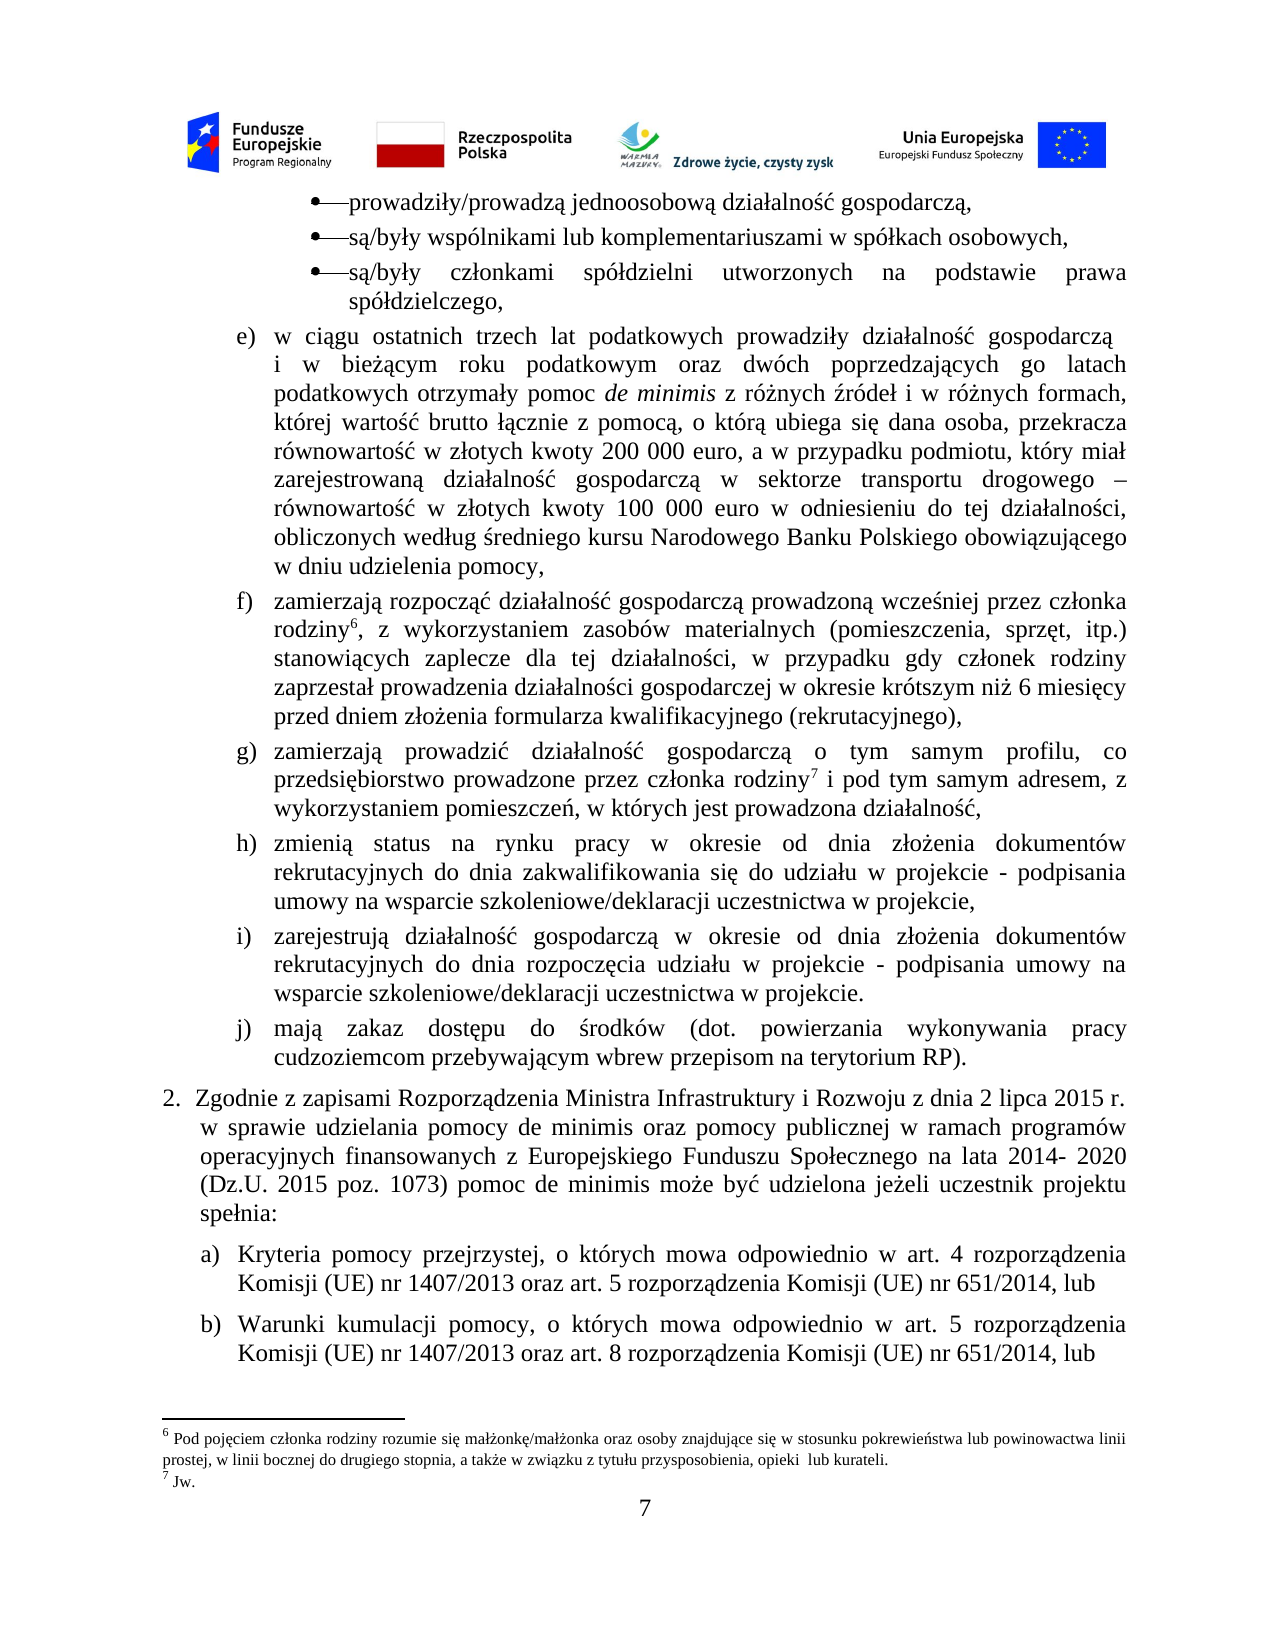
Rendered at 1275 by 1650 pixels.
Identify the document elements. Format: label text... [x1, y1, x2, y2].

list są/były członkami spółdzielni utworzonych na podstawie prawa spółdzielczego, [311, 257, 1127, 314]
list prowadziły/prowadzą jednoosobową działalność gospodarczą, [311, 187, 1127, 216]
list zamierzają prowadzić działalność gospodarczą o tym samym profilu, co przedsiębiorstwo prowadzone przez członka rodziny i pod tym samym adresem, z wykorzystaniem pomieszczeń, w których jest prowadzona działalność, [236, 736, 1127, 822]
text 2. Zgodnie z zapisami Rozporządzenia Ministra Infrastruktury i Rozwoju z dnia 2 lipca 2015 r. w sprawie udzielania pomocy de minimis oraz pomocy publicznej w ramach programów operacyjnych finansowanych z Europejskiego Funduszu Społecznego na lata 2014- 2020 (Dz.U. 2015 poz. 1073) pomoc de minimis może być udzielona jeżeli uczestnik projektu spełnia: [162, 1083, 1127, 1227]
list mają zakaz dostępu do środków (dot. powierzania wykonywania pracy cudzoziemcom przebywającym wbrew przepisom na terytorium RP). [236, 1013, 1127, 1071]
list zamierzają rozpocząć działalność gospodarczą prowadzoną wcześniej przez członka rodziny, z wykorzystaniem zasobów materialnych (pomieszczenia, sprzęt, itp.) stanowiących zaplecze dla tej działalności, w przypadku gdy członek rodziny zaprzestał prowadzenia działalności gospodarczej w okresie krótszym niż 6 miesięcy przed dniem złożenia formularza kwalifikacyjnego (rekrutacyjnego), [236, 586, 1127, 729]
list są/były wspólnikami lub komplementariuszami w spółkach osobowych, [311, 222, 1127, 251]
list Kryteria pomocy przejrzystej, o których mowa odpowiednio w art. 4 rozporządzenia Komisji (UE) nr 1407/2013 oraz art. 5 rozporządzenia Komisji (UE) nr 651/2014, lub [200, 1239, 1127, 1297]
list zarejestrują działalność gospodarczą w okresie od dnia złożenia dokumentów rekrutacyjnych do dnia rozpoczęcia udziału w projekcie - podpisania umowy na wsparcie szkoleniowe/deklaracji uczestnictwa w projekcie. [236, 921, 1127, 1007]
picture [162, 94, 1128, 187]
list zmienią status na rynku pracy w okresie od dnia złożenia dokumentów rekrutacyjnych do dnia zakwalifikowania się do udziału w projekcie - podpisania umowy na wsparcie szkoleniowe/deklaracji uczestnictwa w projekcie, [236, 828, 1127, 914]
list w ciągu ostatnich trzech lat podatkowych prowadziły działalność gospodarczą i w bieżącym roku podatkowym oraz dwóch poprzedzających go latach podatkowych otrzymały pomoc de minimis z różnych źródeł i w różnych formach, której wartość brutto łącznie z pomocą, o którą ubiega się dana osoba, przekracza równowartość w złotych kwoty 200 000 euro, a w przypadku podmiotu, który miał zarejestrowaną działalność gospodarczą w sektorze transportu drogowego – równowartość w złotych kwoty 100 000 euro w odniesieniu do tej działalności, obliczonych według średniego kursu Narodowego Banku Polskiego obowiązującego w dniu udzielenia pomocy, [236, 321, 1127, 579]
list Warunki kumulacji pomocy, o których mowa odpowiednio w art. 5 rozporządzenia Komisji (UE) nr 1407/2013 oraz art. 8 rozporządzenia Komisji (UE) nr 651/2014, lub [200, 1309, 1127, 1367]
